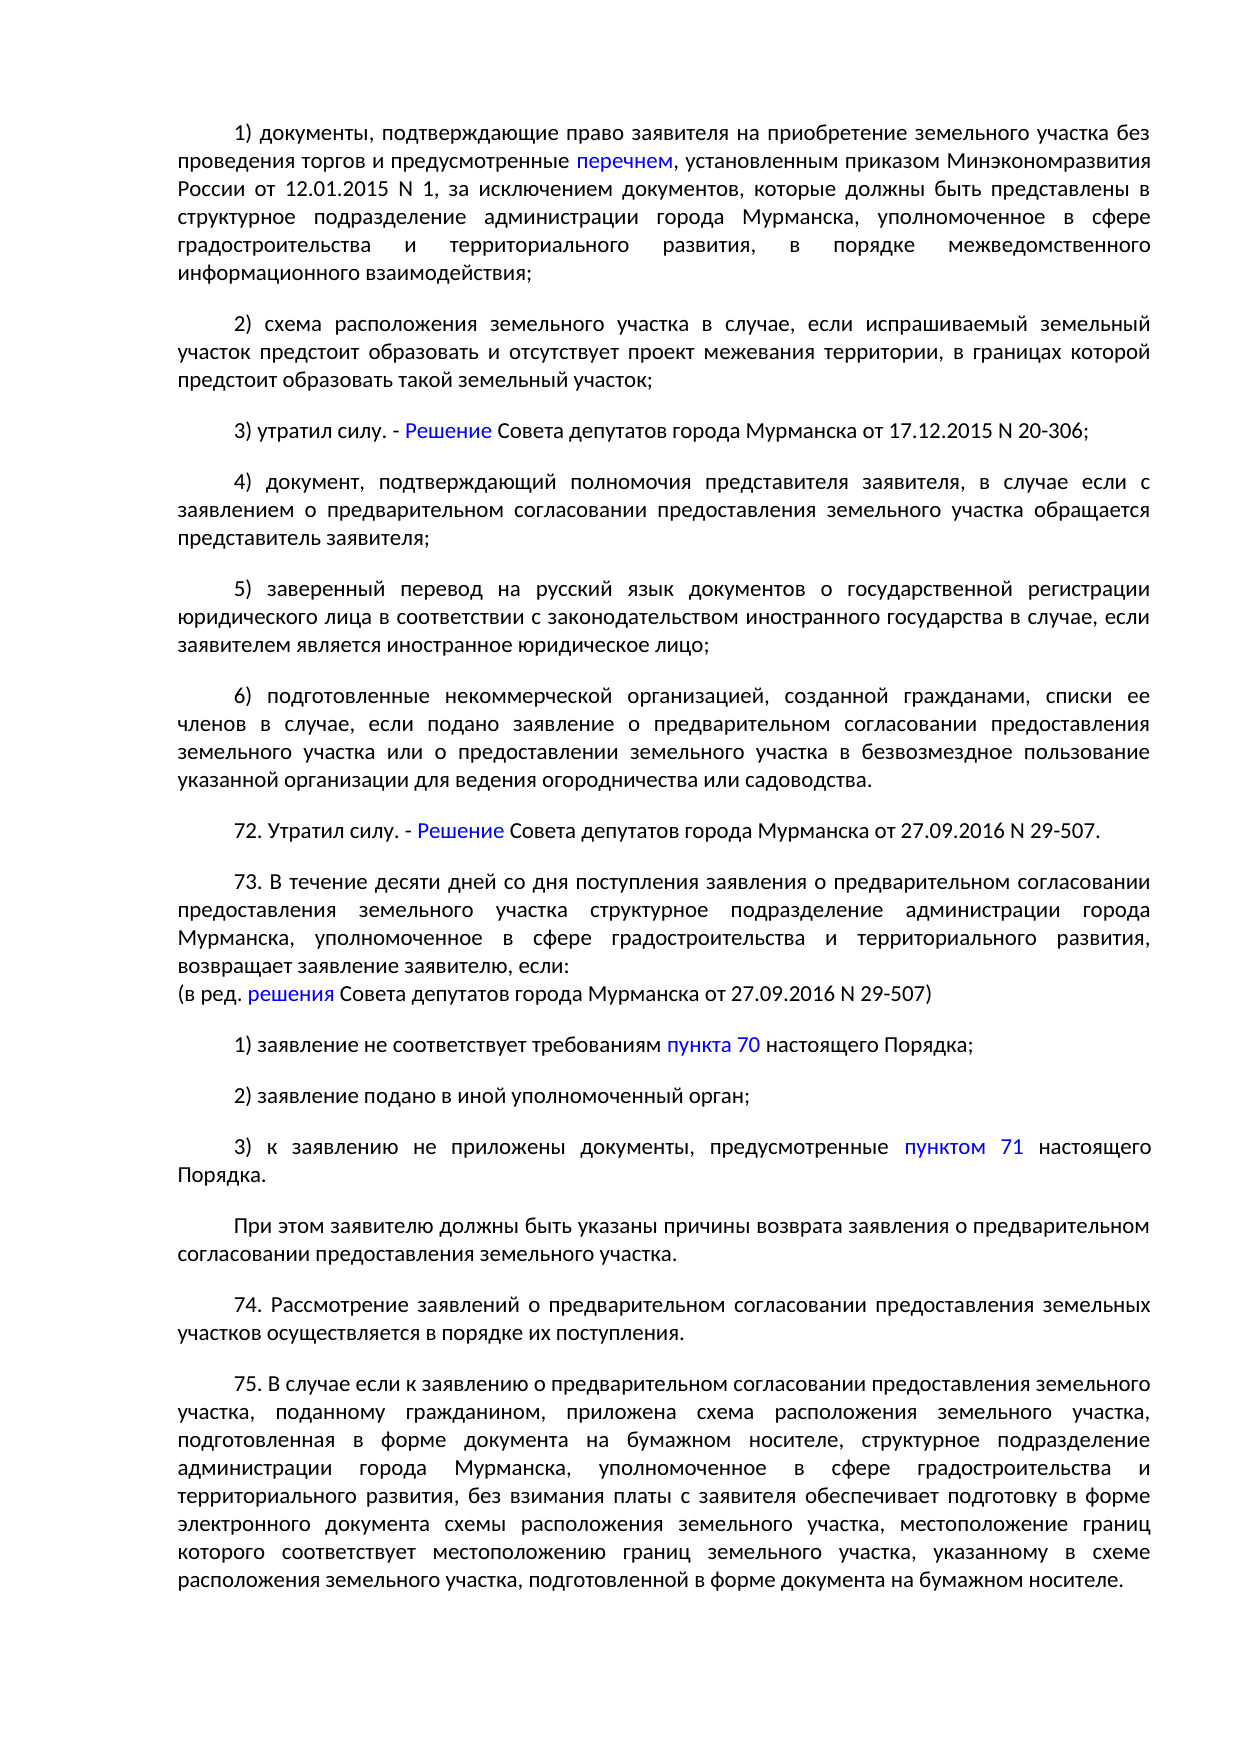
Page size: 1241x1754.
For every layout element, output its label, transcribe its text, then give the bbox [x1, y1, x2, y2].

text 3) утратил силу. - Решение Совета депутатов города Мурманска от 17.12.2015 N 20-306; [177, 416, 1152, 444]
text 72. Утратил силу. - Решение Совета депутатов города Мурманска от 27.09.2016 N 29-507. [177, 816, 1152, 844]
text При этом заявителю должны быть указаны причины возврата заявления о предварительном согласовании предоставления земельного участка. [177, 1211, 1152, 1267]
text 3) к заявлению не приложены документы, предусмотренные пунктом 71 настоящего Порядка. [177, 1132, 1152, 1188]
text 1) заявление не соответствует требованиям пункта 70 настоящего Порядка; [177, 1030, 1152, 1058]
text 4) документ, подтверждающий полномочия представителя заявителя, в случае если с заявлением о предварительном согласовании предоставления земельного участка обращается представитель заявителя; [177, 467, 1152, 551]
text 2) схема расположения земельного участка в случае, если испрашиваемый земельный участок предстоит образовать и отсутствует проект межевания территории, в границах которой предстоит образовать такой земельный участок; [177, 309, 1152, 393]
text 74. Рассмотрение заявлений о предварительном согласовании предоставления земельных участков осуществляется в порядке их поступления. [177, 1290, 1152, 1346]
text 5) заверенный перевод на русский язык документов о государственной регистрации юридического лица в соответствии с законодательством иностранного государства в случае, если заявителем является иностранное юридическое лицо; [177, 574, 1152, 658]
text 2) заявление подано в иной уполномоченный орган; [177, 1081, 1152, 1109]
text 75. В случае если к заявлению о предварительном согласовании предоставления земельного участка, поданному гражданином, приложена схема расположения земельного участка, подготовленная в форме документа на бумажном носителе, структурное подразделение администрации города Мурманска, уполномоченное в сфере градостроительства и территориального развития, без взимания платы с заявителя обеспечивает подготовку в форме электронного документа схемы расположения земельного участка, местоположение границ которого соответствует местоположению границ земельного участка, указанному в схеме расположения земельного участка, подготовленной в форме документа на бумажном носителе. [177, 1369, 1152, 1593]
text 73. В течение десяти дней со дня поступления заявления о предварительном согласовании предоставления земельного участка структурное подразделение администрации города Мурманска, уполномоченное в сфере градостроительства и территориального развития, возвращает заявление заявителю, если: [177, 867, 1152, 979]
text 6) подготовленные некоммерческой организацией, созданной гражданами, списки ее членов в случае, если подано заявление о предварительном согласовании предоставления земельного участка или о предоставлении земельного участка в безвозмездное пользование указанной организации для ведения огородничества или садоводства. [177, 681, 1152, 793]
text (в ред. решения Совета депутатов города Мурманска от 27.09.2016 N 29-507) [177, 979, 1152, 1007]
text 1) документы, подтверждающие право заявителя на приобретение земельного участка без проведения торгов и предусмотренные перечнем, установленным приказом Минэкономразвития России от 12.01.2015 N 1, за исключением документов, которые должны быть представлены в структурное подразделение администрации города Мурманска, уполномоченное в сфере градостроительства и территориального развития, в порядке межведомственного информационного взаимодействия; [177, 118, 1152, 286]
